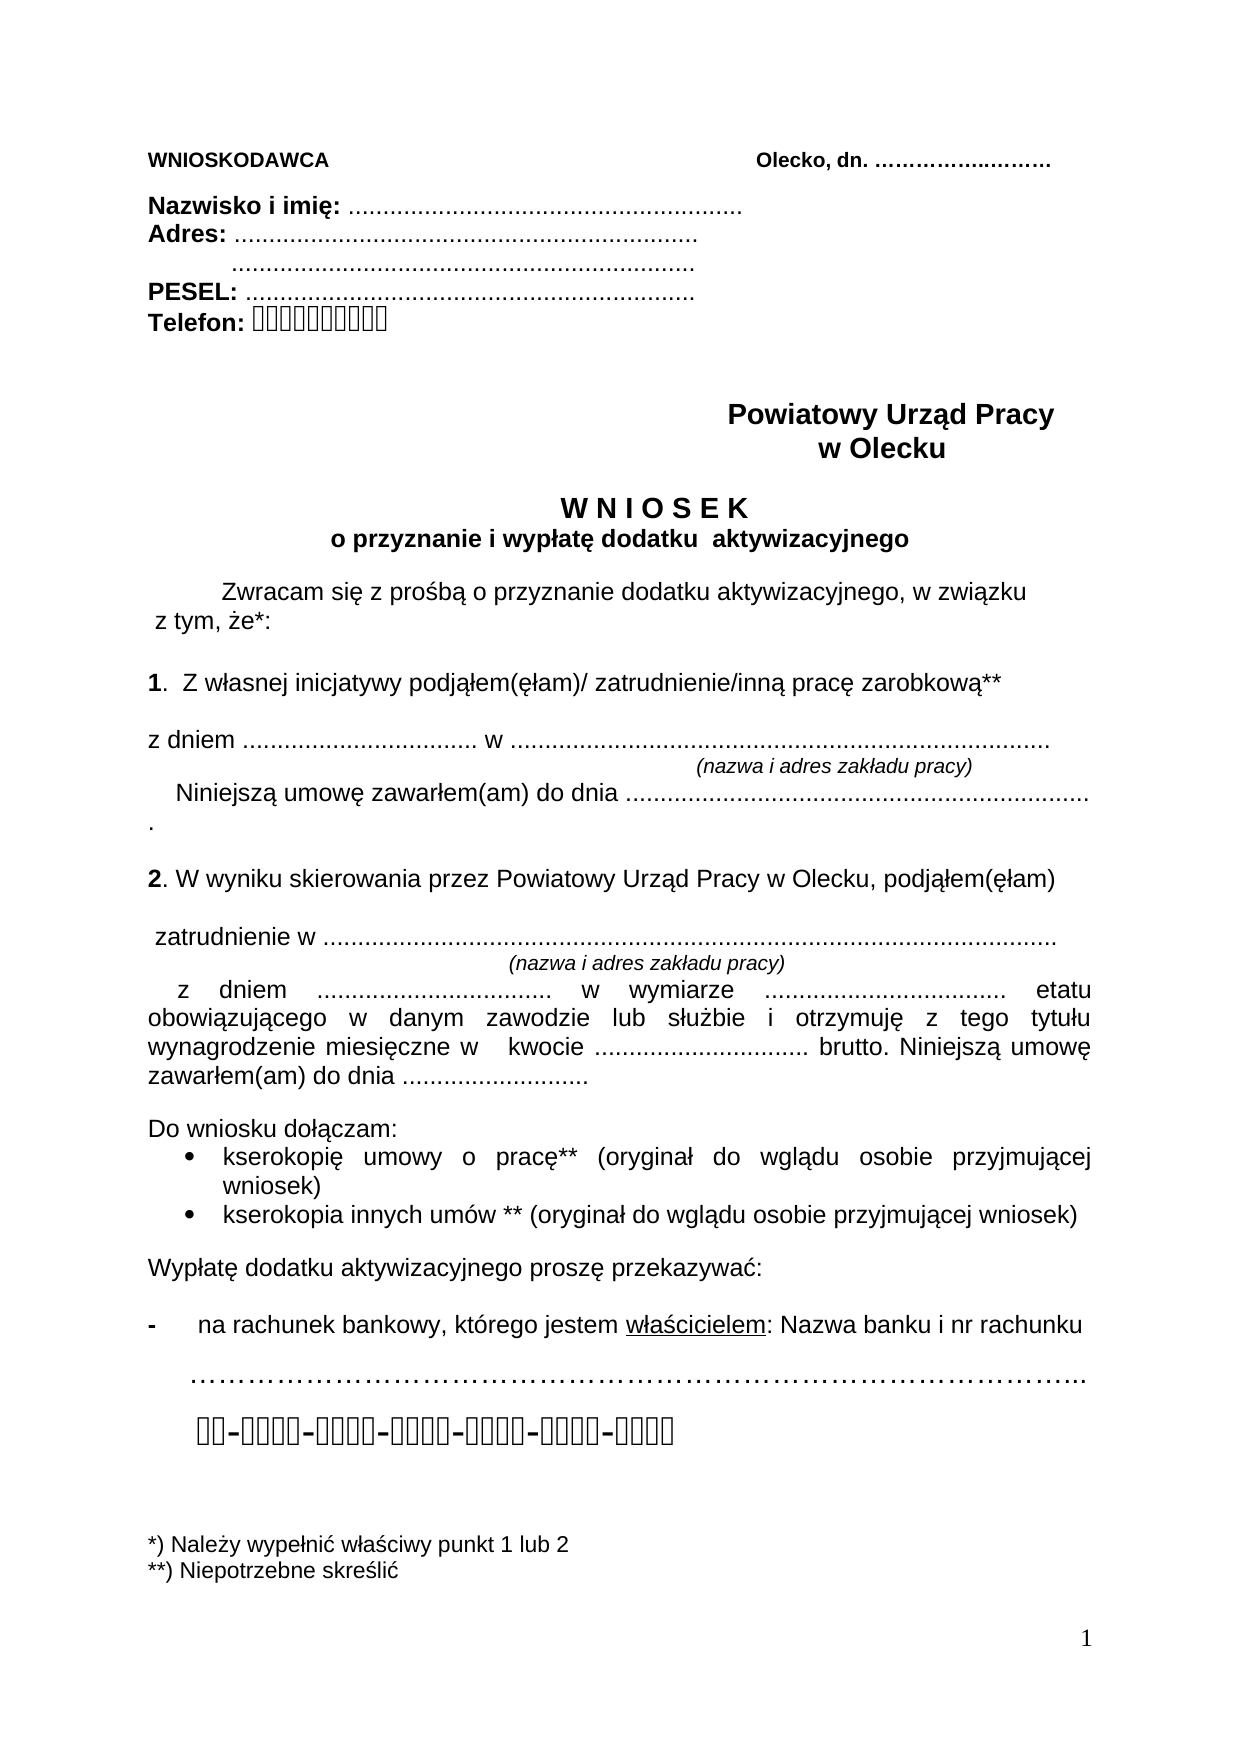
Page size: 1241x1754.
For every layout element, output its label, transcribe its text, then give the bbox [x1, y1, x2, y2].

text WNIOSKODAWCA Olecko, dn. ……………..……… [148, 148, 1093, 172]
text Telefon: [148, 306, 1093, 340]
text ................................................................... [148, 248, 1093, 277]
text 1. Z własnej inicjatywy podjąłem(ęłam)/ zatrudnienie/inną pracę zarobkową** [148, 668, 1093, 697]
text **) Niepotrzebne skreślić [148, 1557, 1093, 1584]
text Zwracam się z prośbą o przyznanie dodatku aktywizacyjnego, w związku z tym, że*: [148, 577, 1093, 634]
text Wypłatę dodatku aktywizacyjnego proszę przekazywać: [148, 1253, 1093, 1282]
text Niniejszą umowę zawarłem(am) do dnia ................................................................... . [148, 778, 1093, 836]
list kserokopia innych umów ** (oryginał do wglądu osobie przyjmującej wniosek) [185, 1200, 1093, 1229]
text ------ [148, 1406, 1093, 1454]
text ………………………………………………………………………………... [148, 1356, 1093, 1389]
text 2. W wyniku skierowania przez Powiatowy Urząd Pracy w Olecku, podjąłem(ęłam) [148, 864, 1093, 893]
text Do wniosku dołączam: [148, 1114, 1093, 1142]
list kserokopię umowy o pracę** (oryginał do wglądu osobie przyjmującej wniosek) [185, 1142, 1093, 1200]
text Nazwisko i imię: ......................................................... [148, 191, 1093, 219]
text (nazwa i adres zakładu pracy) [148, 754, 1093, 778]
subtitle W N I O S E K [148, 491, 1093, 524]
subtitle Powiatowy Urząd Pracy [148, 397, 1093, 431]
text z dniem .................................. w .............................................................................. [148, 726, 1093, 754]
text *) Należy wypełnić właściwy punkt 1 lub 2 [148, 1531, 1093, 1557]
text w Olecku [148, 431, 1093, 464]
text Adres: ................................................................... [148, 219, 1093, 248]
text - na rachunek bankowy, którego jestem właścicielem: Nazwa banku i nr rachunku [148, 1310, 1093, 1339]
text PESEL: ................................................................. [148, 277, 1093, 306]
text zatrudnienie w .......................................................................................................... [148, 922, 1093, 951]
text z dniem .................................. w wymiarze ................................... etatu obowiązującego w danym zawodzie lub służbie i otrzymuję z tego tytułu wynagrodzenie miesięczne w kwocie ............................... brutto. Niniejszą umowę zawarłem(am) do dnia ........................... [148, 975, 1093, 1090]
text (nazwa i adres zakładu pracy) [148, 951, 1093, 975]
text o przyznanie i wypłatę dodatku aktywizacyjnego [148, 524, 1093, 553]
